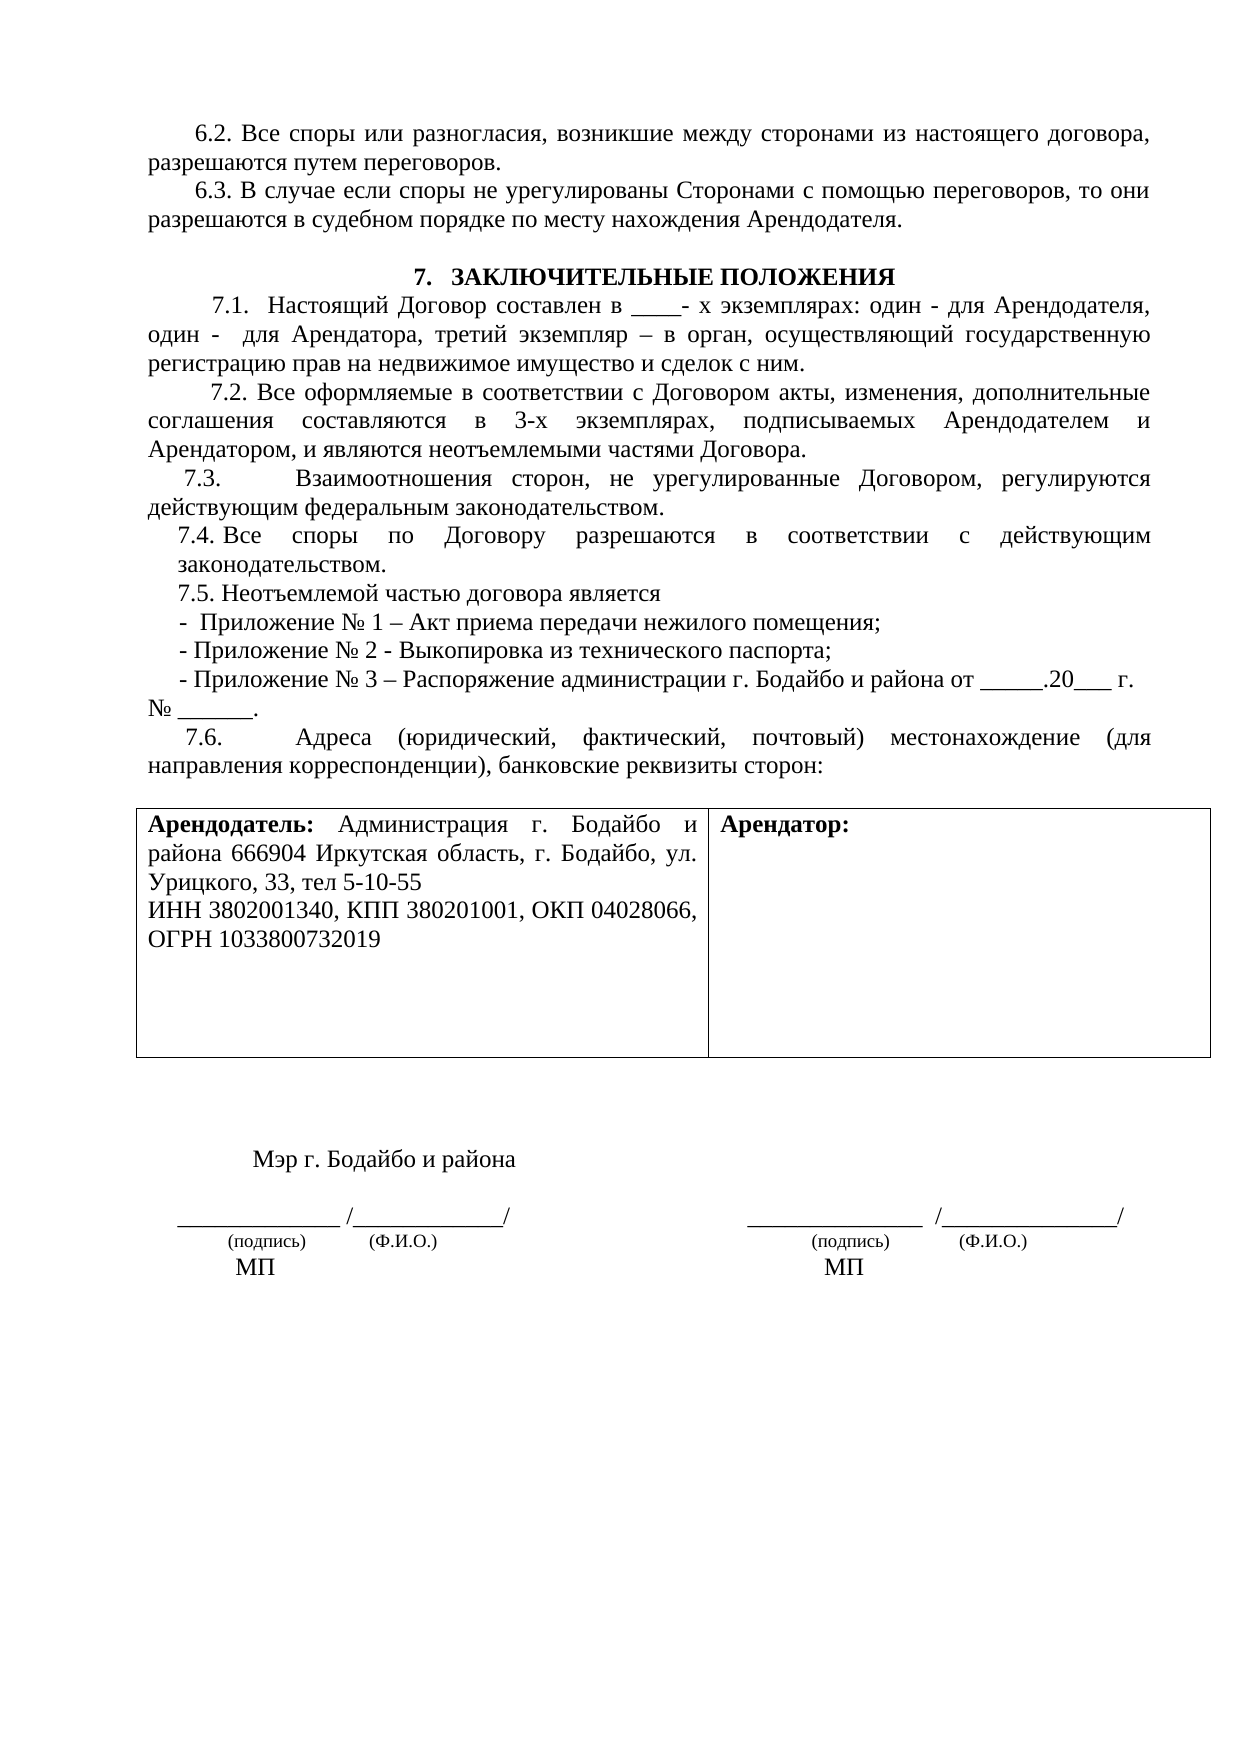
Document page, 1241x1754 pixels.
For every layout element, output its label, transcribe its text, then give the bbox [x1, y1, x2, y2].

table_header Арендодатель: Администрация г. Бодайбо и района 666904 Иркутская область, г. Бодайбо, ул. Урицкого, 33, тел 5-10-55 ИНН 3802001340, КПП 380201001, ОКП 04028066, ОГРН 1033800732019 [137, 809, 708, 1057]
text (подпись) (Ф.И.О.) (подпись) (Ф.И.О.) [148, 1230, 1152, 1252]
text 7.3. Взаимоотношения сторон, не урегулированные Договором, регулируются действующим федеральным законодательством. [148, 463, 1152, 521]
text 6.2. Все споры или разногласия, возникшие между сторонами из настоящего договора, разрешаются путем переговоров. [148, 118, 1152, 176]
text - Приложение № 3 – Распоряжение администрации г. Бодайбо и района от _____.20___ г. № ______. [148, 664, 1152, 722]
list ЗАКЛЮЧИТЕЛЬНЫЕ ПОЛОЖЕНИЯ [157, 262, 1152, 291]
text Мэр г. Бодайбо и района [177, 1144, 1152, 1173]
text 6.3. В случае если споры не урегулированы Сторонами с помощью переговоров, то они разрешаются в судебном порядке по месту нахождения Арендодателя. [148, 176, 1152, 233]
text - Приложение № 1 – Акт приема передачи нежилого помещения; [148, 607, 1152, 636]
text 7.1. Настоящий Договор составлен в ____- х экземплярах: один - для Арендодателя, один - для Арендатора, третий экземпляр – в орган, осуществляющий государственную регистрацию прав на недвижимое имущество и сделок с ним. [148, 291, 1152, 377]
text МП МП [148, 1252, 1152, 1281]
text 7.2. Все оформляемые в соответствии с Договором акты, изменения, дополнительные соглашения составляются в 3-х экземплярах, подписываемых Арендодателем и Арендатором, и являются неотъемлемыми частями Договора. [148, 377, 1152, 463]
text 7.4. Все споры по Договору разрешаются в соответствии с действующим законодательством. [148, 521, 1152, 578]
text 7.6. Адреса (юридический, фактический, почтовый) местонахождение (для направления корреспонденции), банковские реквизиты сторон: [148, 722, 1152, 779]
text - Приложение № 2 - Выкопировка из технического паспорта; [148, 636, 1152, 664]
table_header Арендатор: [709, 809, 1210, 1057]
text 7.5. Неотъемлемой частью договора является [148, 578, 1152, 607]
text _____________ /____________/ ______________ /______________/ [177, 1201, 1152, 1230]
